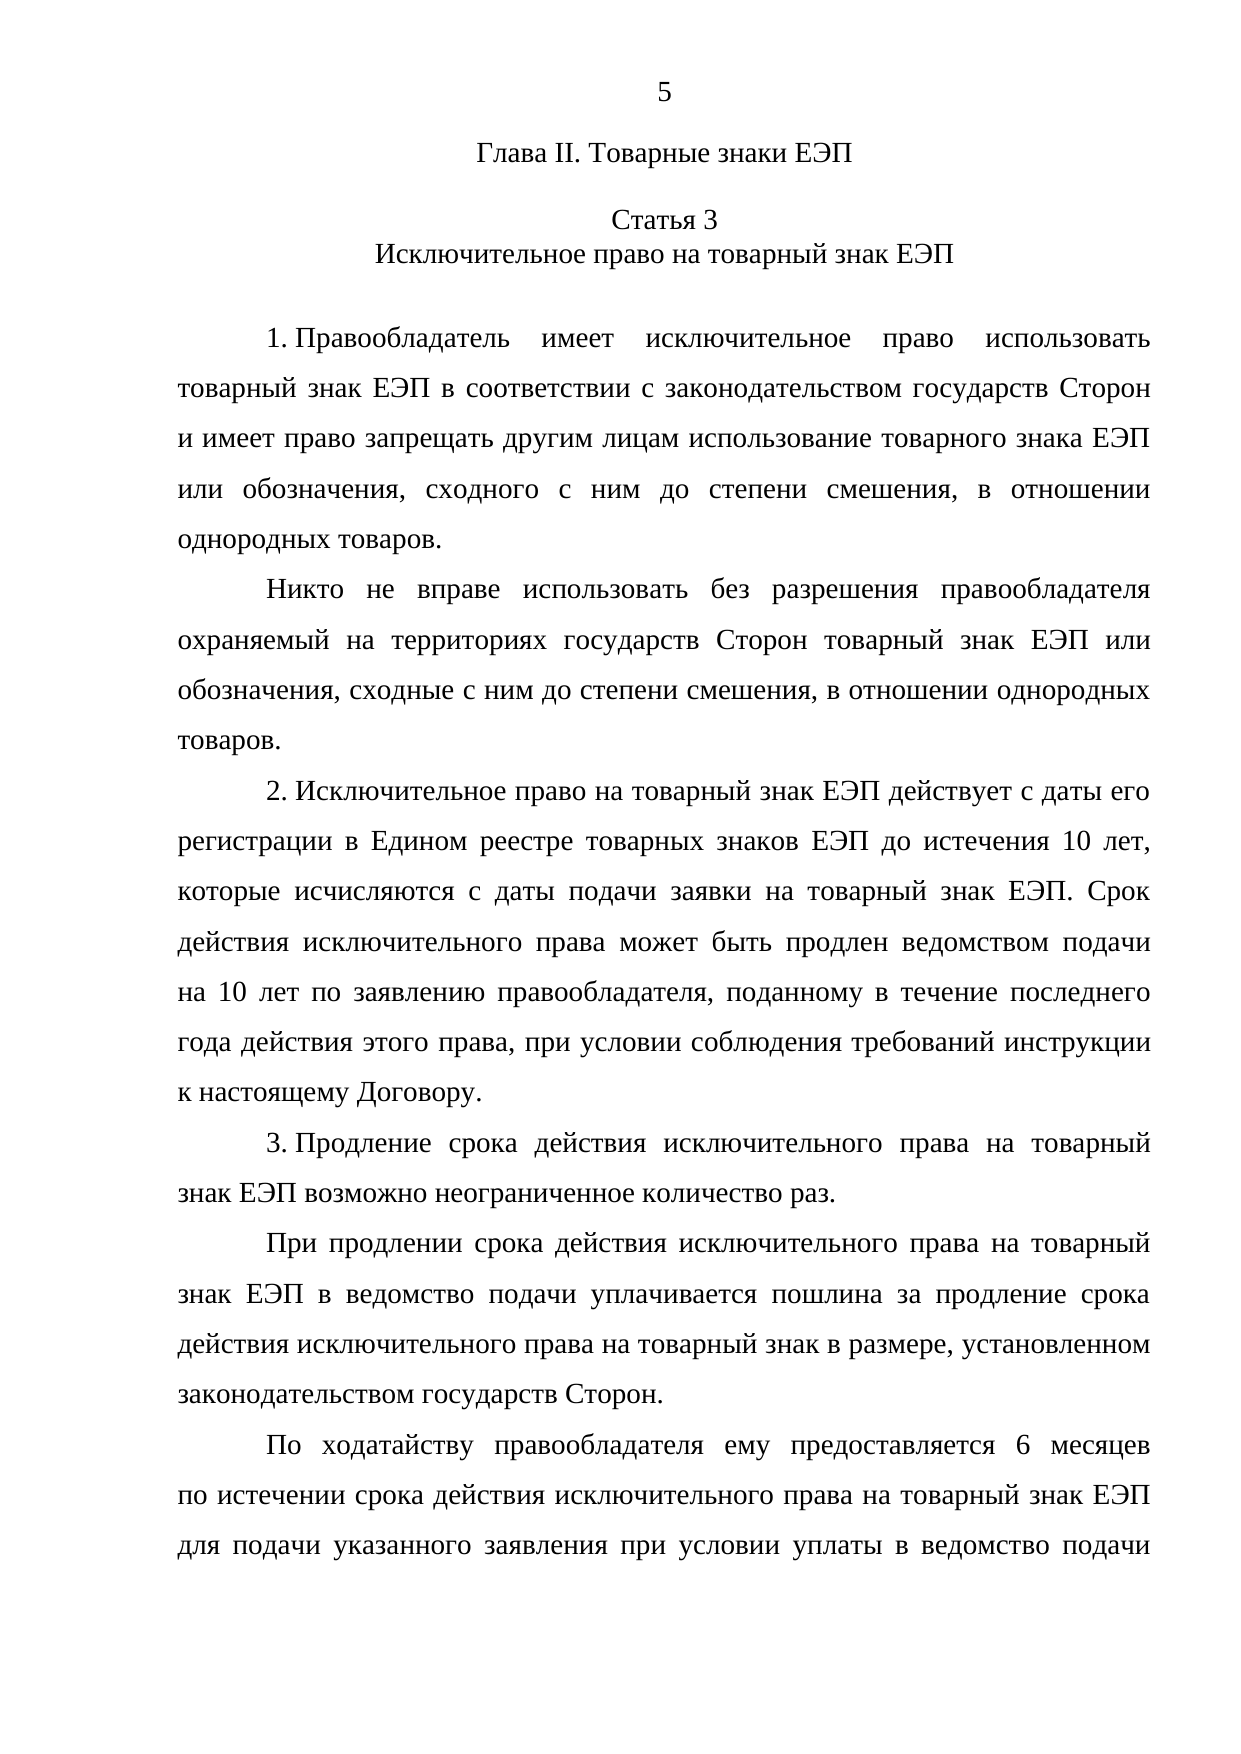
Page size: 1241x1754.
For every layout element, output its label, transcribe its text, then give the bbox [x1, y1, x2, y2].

text Глава II. Товарные знаки ЕЭП [177, 135, 1152, 169]
text 2. Исключительное право на товарный знак ЕЭП действует с даты его регистрации в Едином реестре товарных знаков ЕЭП до истечения 10 лет, которые исчисляются с даты подачи заявки на товарный знак ЕЭП. Срок действия исключительного права может быть продлен ведомством подачи на 10 лет по заявлению правообладателя, поданному в течение последнего года действия этого права, при условии соблюдения требований инструкции к настоящему Договору. [177, 773, 1152, 1108]
text 3. Продление срока действия исключительного права на товарный знак ЕЭП возможно неограниченное количество раз. [177, 1125, 1152, 1209]
text Никто не вправе использовать без разрешения правообладателя охраняемый на территориях государств Сторон товарный знак ЕЭП или обозначения, сходные с ним до степени смешения, в отношении однородных товаров. [177, 571, 1152, 756]
text При продлении срока действия исключительного права на товарный знак ЕЭП в ведомство подачи уплачивается пошлина за продление срока действия исключительного права на товарный знак в размере, установленном законодательством государств Сторон. [177, 1226, 1152, 1410]
text 1. Правообладатель имеет исключительное право использовать товарный знак ЕЭП в соответствии с законодательством государств Сторон и имеет право запрещать другим лицам использование товарного знака ЕЭП или обозначения, сходного с ним до степени смешения, в отношении однородных товаров. [177, 320, 1152, 555]
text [177, 1427, 1152, 1561]
text Статья 3 [177, 202, 1152, 236]
text Исключительное право на товарный знак ЕЭП [177, 236, 1152, 269]
